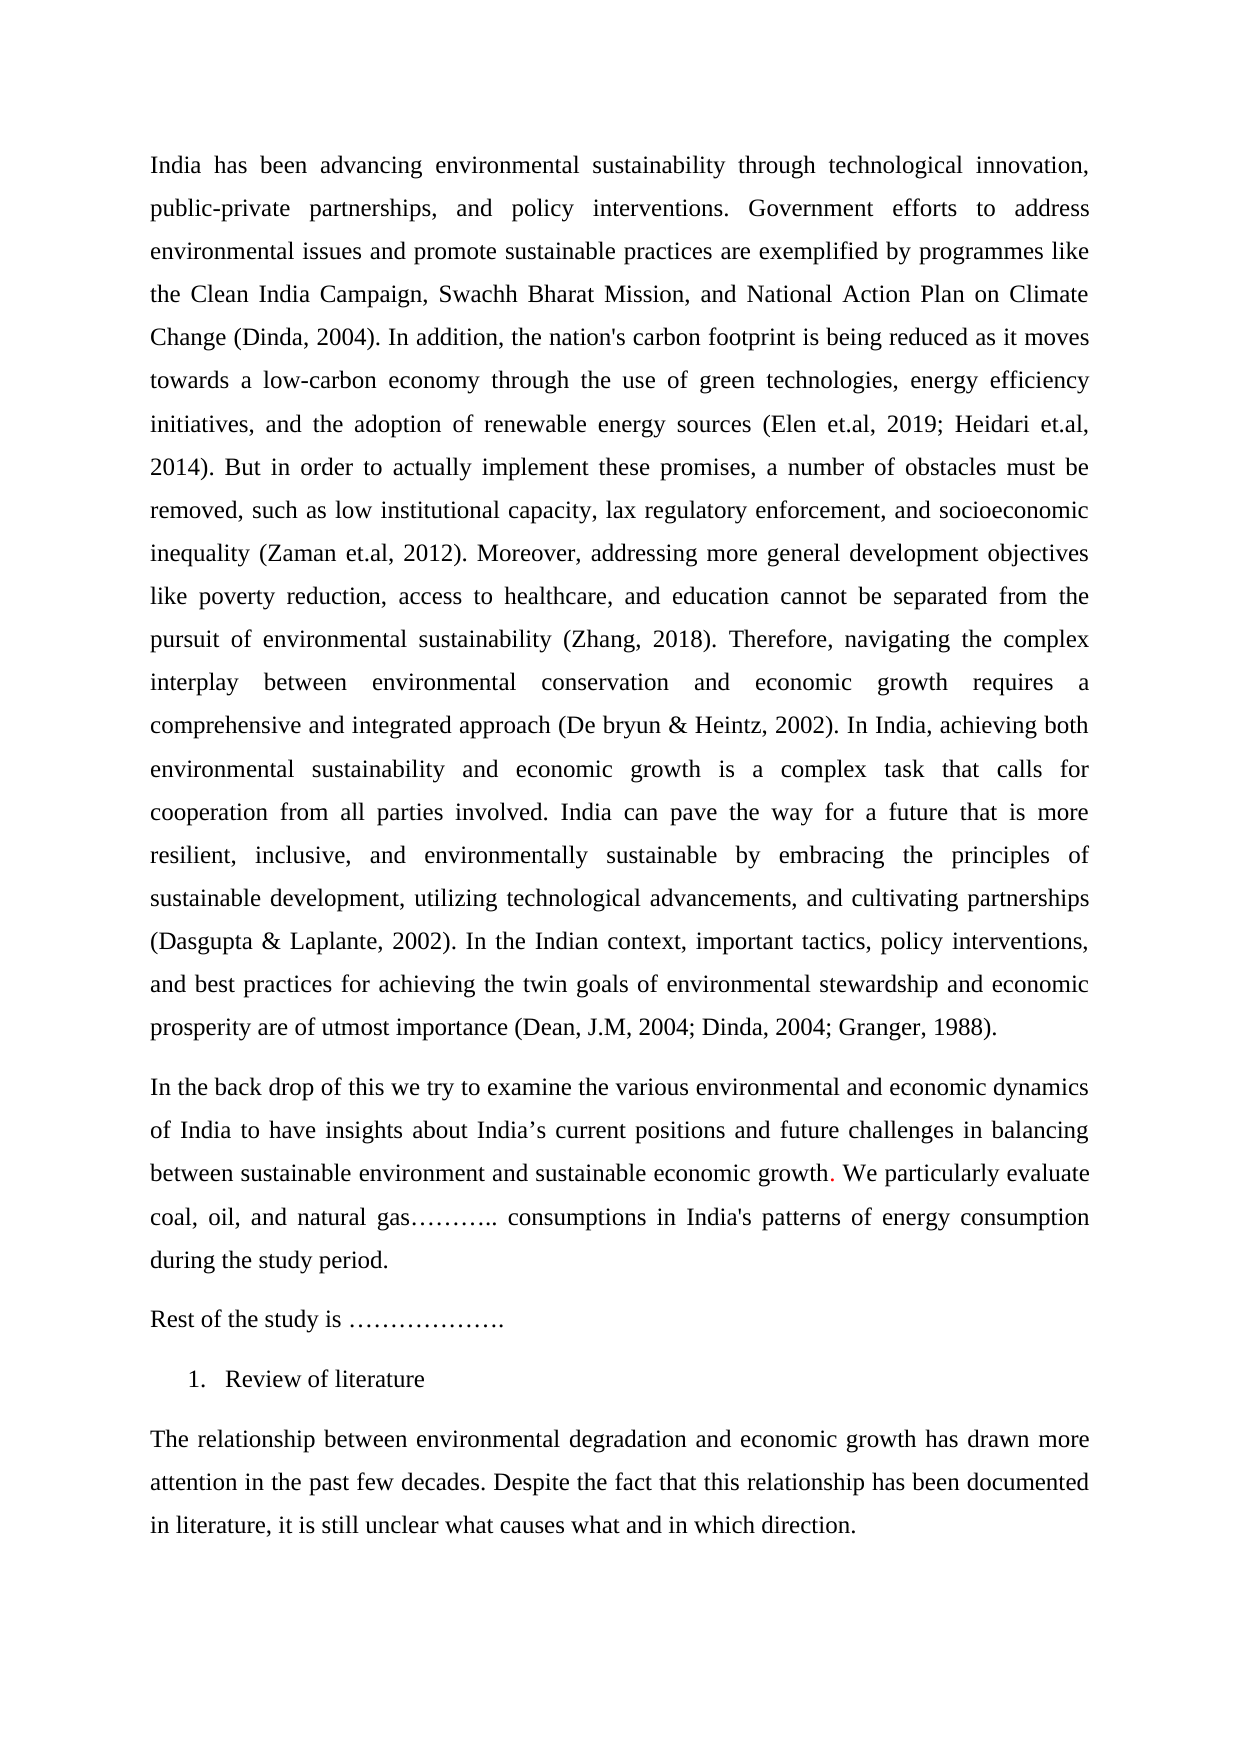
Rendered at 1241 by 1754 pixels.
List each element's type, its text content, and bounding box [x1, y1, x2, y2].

text India has been advancing environmental sustainability through technological innovation, public-private partnerships, and policy interventions. Government efforts to address environmental issues and promote sustainable practices are exemplified by programmes like the Clean India Campaign, Swachh Bharat Mission, and National Action Plan on Climate Change (Dinda, 2004). In addition, the nation's carbon footprint is being reduced as it moves towards a low-carbon economy through the use of green technologies, energy efficiency initiatives, and the adoption of renewable energy sources (Elen et.al, 2019; Heidari et.al, 2014). But in order to actually implement these promises, a number of obstacles must be removed, such as low institutional capacity, lax regulatory enforcement, and socioeconomic inequality (Zaman et.al, 2012). Moreover, addressing more general development objectives like poverty reduction, access to healthcare, and education cannot be separated from the pursuit of environmental sustainability (Zhang, 2018). Therefore, navigating the complex interplay between environmental conservation and economic growth requires a comprehensive and integrated approach (De bryun & Heintz, 2002). In India, achieving both environmental sustainability and economic growth is a complex task that calls for cooperation from all parties involved. India can pave the way for a future that is more resilient, inclusive, and environmentally sustainable by embracing the principles of sustainable development, utilizing technological advancements, and cultivating partnerships (Dasgupta & Laplante, 2002). In the Indian context, important tactics, policy interventions, and best practices for achieving the twin goals of environmental stewardship and economic prosperity are of utmost importance (Dean, J.M, 2004; Dinda, 2004; Granger, 1988). [150, 150, 1090, 1041]
text The relationship between environmental degradation and economic growth has drawn more attention in the past few decades. Despite the fact that this relationship has been documented in literature, it is still unclear what causes what and in which direction. [150, 1424, 1090, 1539]
text Rest of the study is ………………. [150, 1304, 1090, 1333]
text In the back drop of this we try to examine the various environmental and economic dynamics of India to have insights about India’s current positions and future challenges in balancing between sustainable environment and sustainable economic growth. We particularly evaluate coal, oil, and natural gas……….. consumptions in India's patterns of energy consumption during the study period. [150, 1072, 1090, 1273]
list Review of literature [187, 1364, 1090, 1393]
